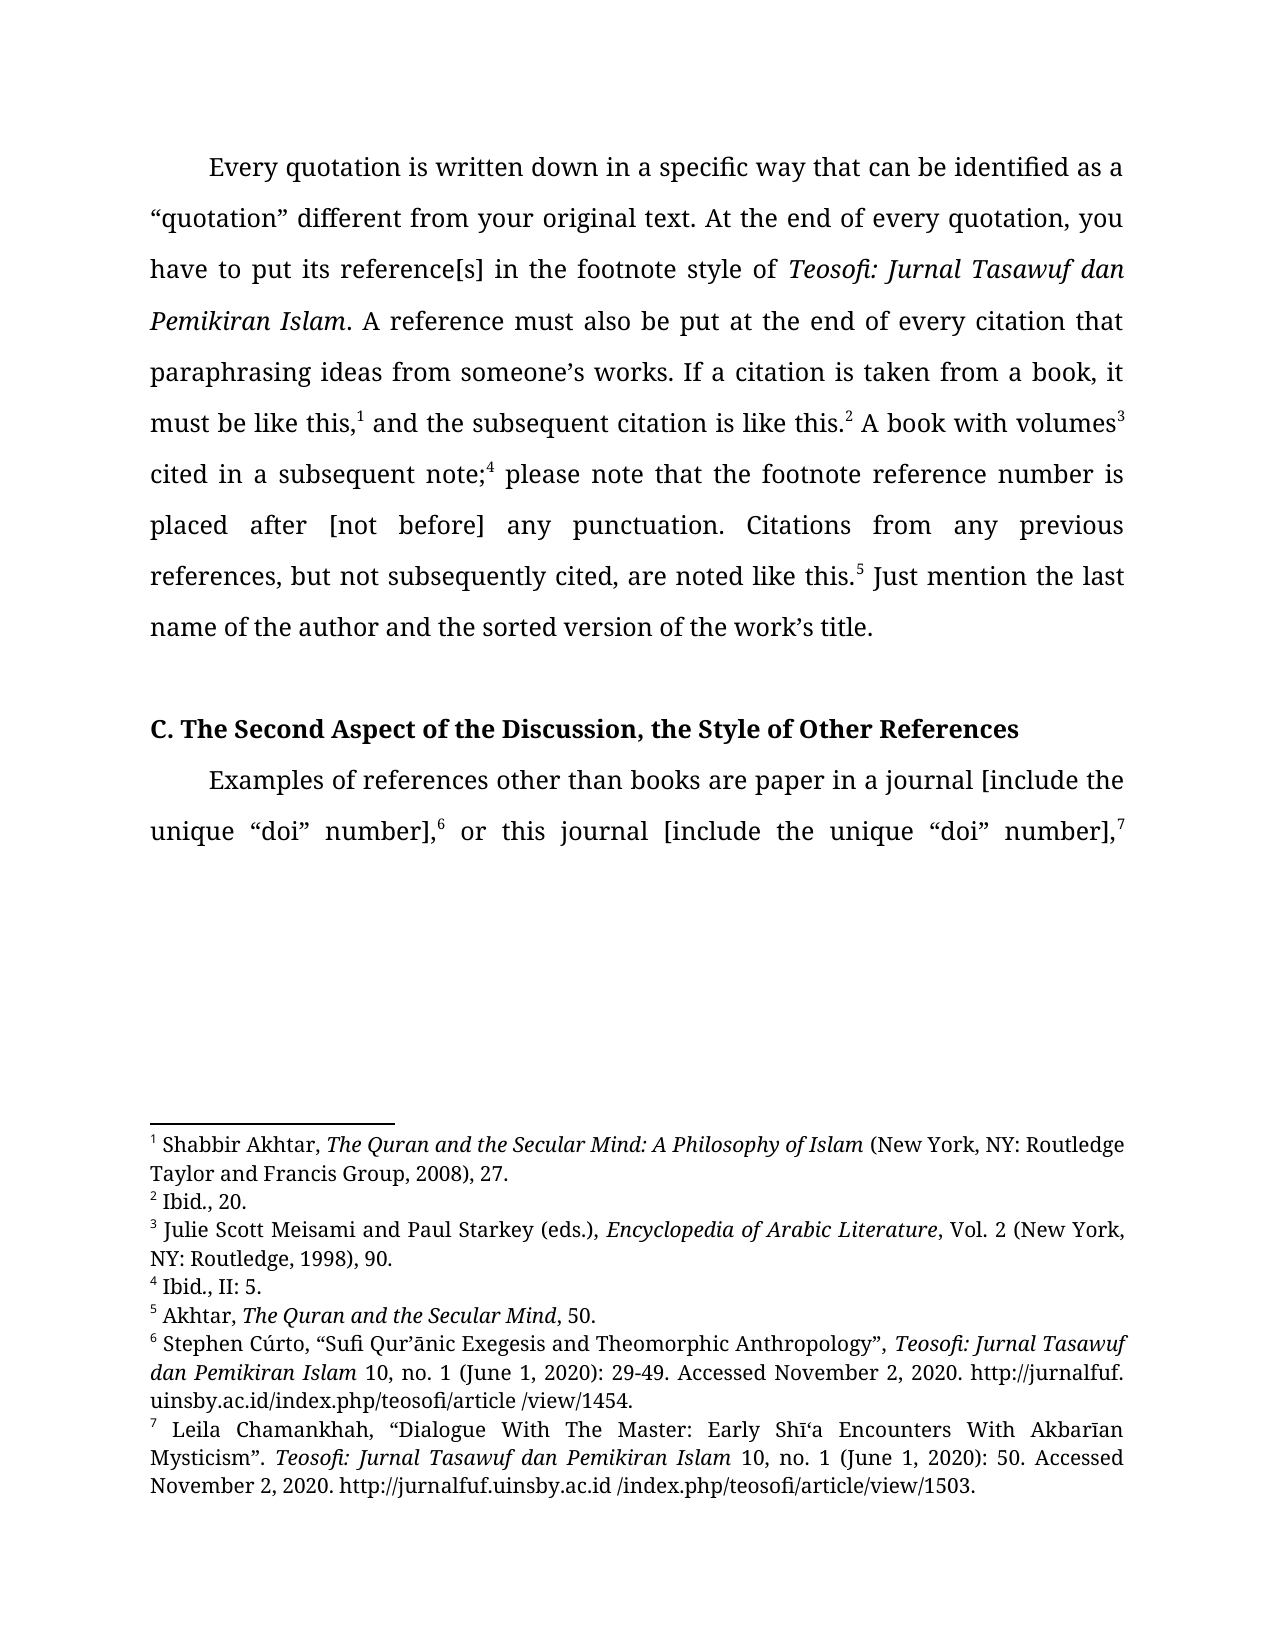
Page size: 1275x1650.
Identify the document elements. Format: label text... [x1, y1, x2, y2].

text Every quotation is written down in a specific way that can be identified as a “quotation” different from your original text. At the end of every quotation, you have to put its reference[s] in the footnote style of Teosofi: Jurnal Tasawuf dan Pemikiran Islam. A reference must also be put at the end of every citation that paraphrasing ideas from someone’s works. If a citation is taken from a book, it must be like this, and the subsequent citation is like this. A book with volumes cited in a subsequent note; please note that the footnote reference number is placed after [not before] any punctuation. Citations from any previous references, but not subsequently cited, are noted like this. Just mention the last name of the author and the sorted version of the work’s title. [150, 150, 1125, 643]
text Examples of references other than books are paper in a journal [include the unique “doi” number], or this journal [include the unique “doi” number], websites, magazines and newspapers, book chapters, a master thesis, and a Ph.D thesis. Please provide a complete internet URL whenever available along with the date access (see footnote 8). [150, 762, 1125, 848]
text C. The Second Aspect of the Discussion, the Style of Other References [150, 711, 1125, 746]
